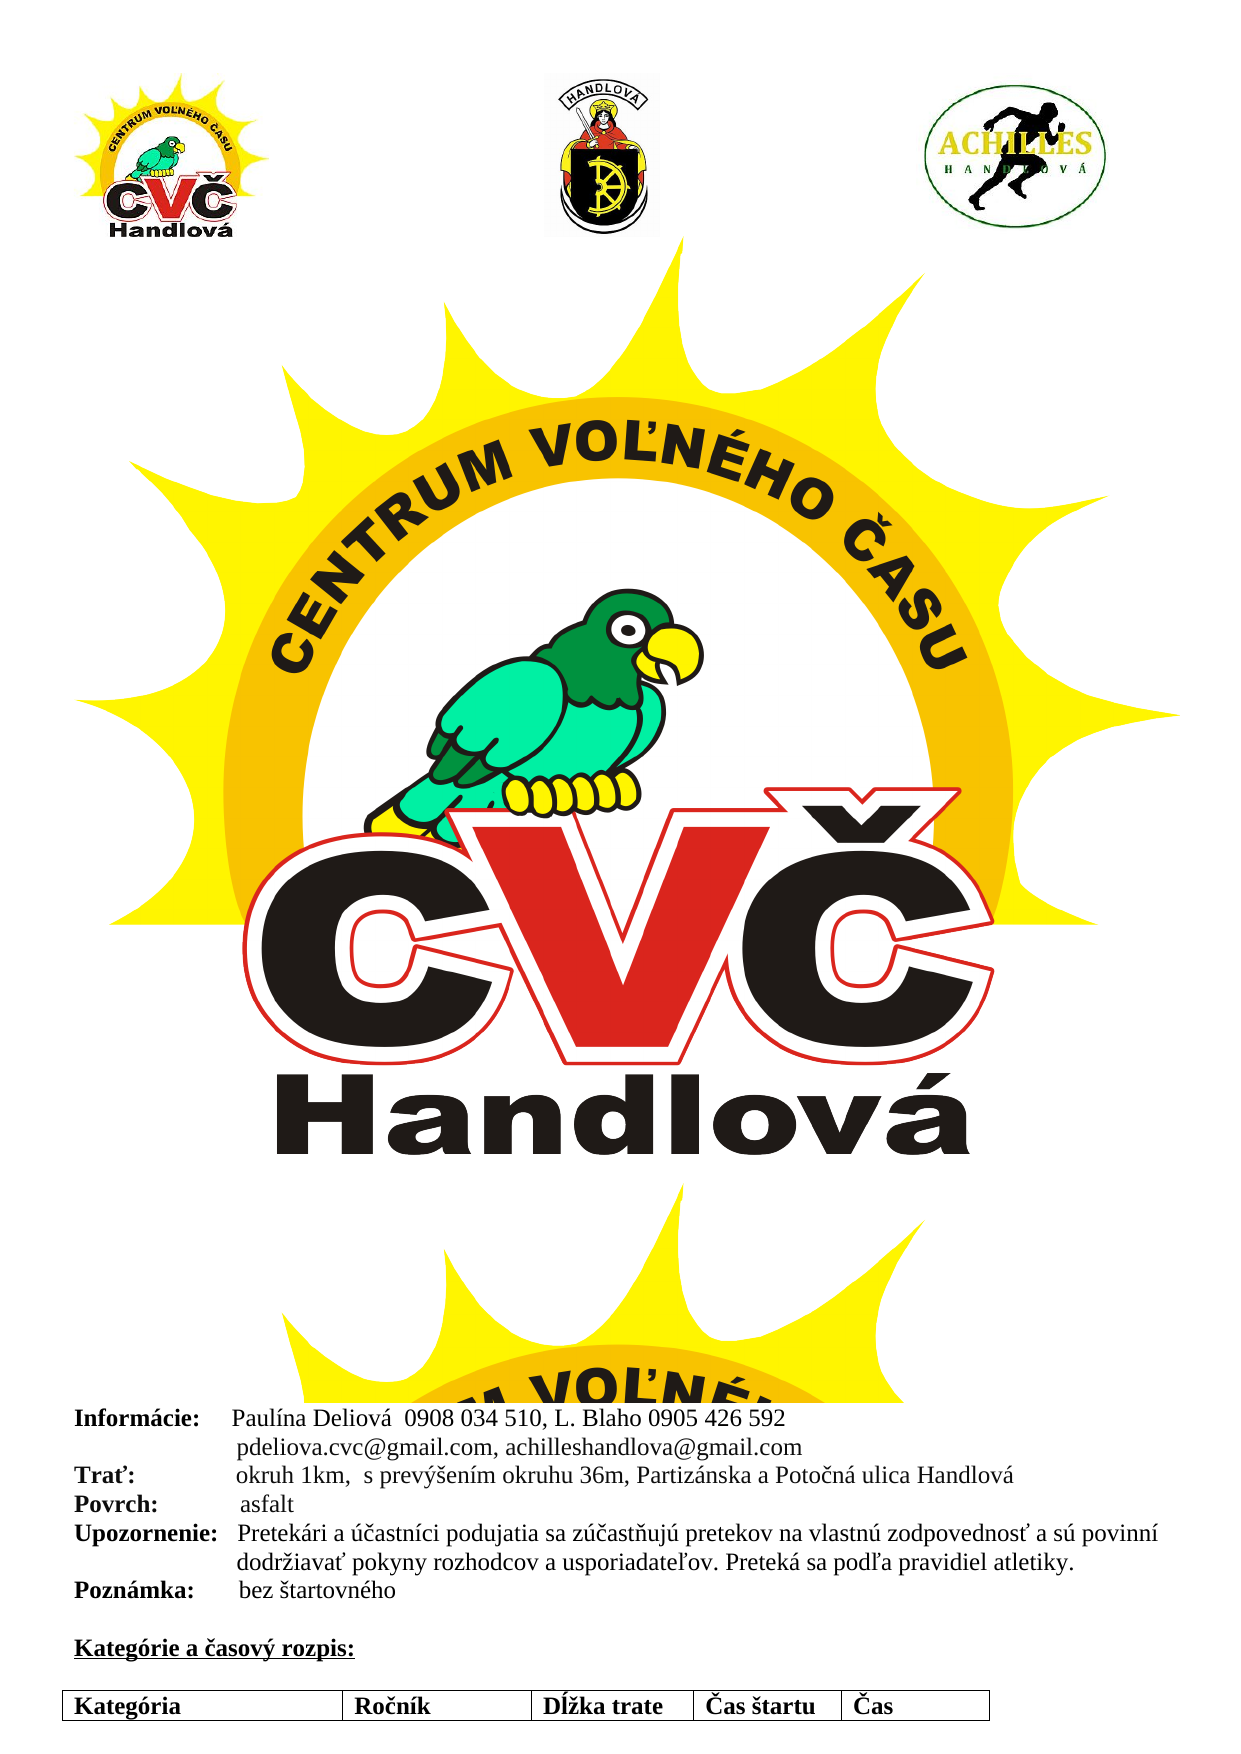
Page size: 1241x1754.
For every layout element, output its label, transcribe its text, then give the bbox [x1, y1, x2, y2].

table_header Kategória [63, 1691, 342, 1720]
text Povrch: asfalt [74, 1489, 1181, 1518]
text Poznámka: bez štartovného [74, 1575, 1181, 1604]
text Upozornenie: Pretekári a účastníci podujatia sa zúčastňujú pretekov na vlastnú zodpovednosť a sú povinní [74, 1518, 1181, 1547]
text dodržiavať pokyny rozhodcov a usporiadateľov. Preteká sa podľa pravidiel atletiky. [74, 1547, 1181, 1575]
table_header Čas ukončenia [842, 1691, 989, 1720]
text pdeliova.cvc@gmail.com, achilleshandlova@gmail.com [74, 1432, 1181, 1460]
picture [73, 1183, 1180, 1403]
table_header Čas štartu [694, 1691, 841, 1720]
table_header Ročník [343, 1691, 531, 1720]
table_header Dĺžka trate [532, 1691, 693, 1720]
text Informácie: Paulína Deliová 0908 034 510, L. Blaho 0905 426 592 [74, 1403, 1181, 1432]
text Kategórie a časový rozpis: [74, 1633, 1181, 1662]
text Trať: okruh 1km, s prevýšením okruhu 36m, Partizánska a Potočná ulica Handlová [74, 1460, 1181, 1489]
picture [73, 73, 1180, 1155]
